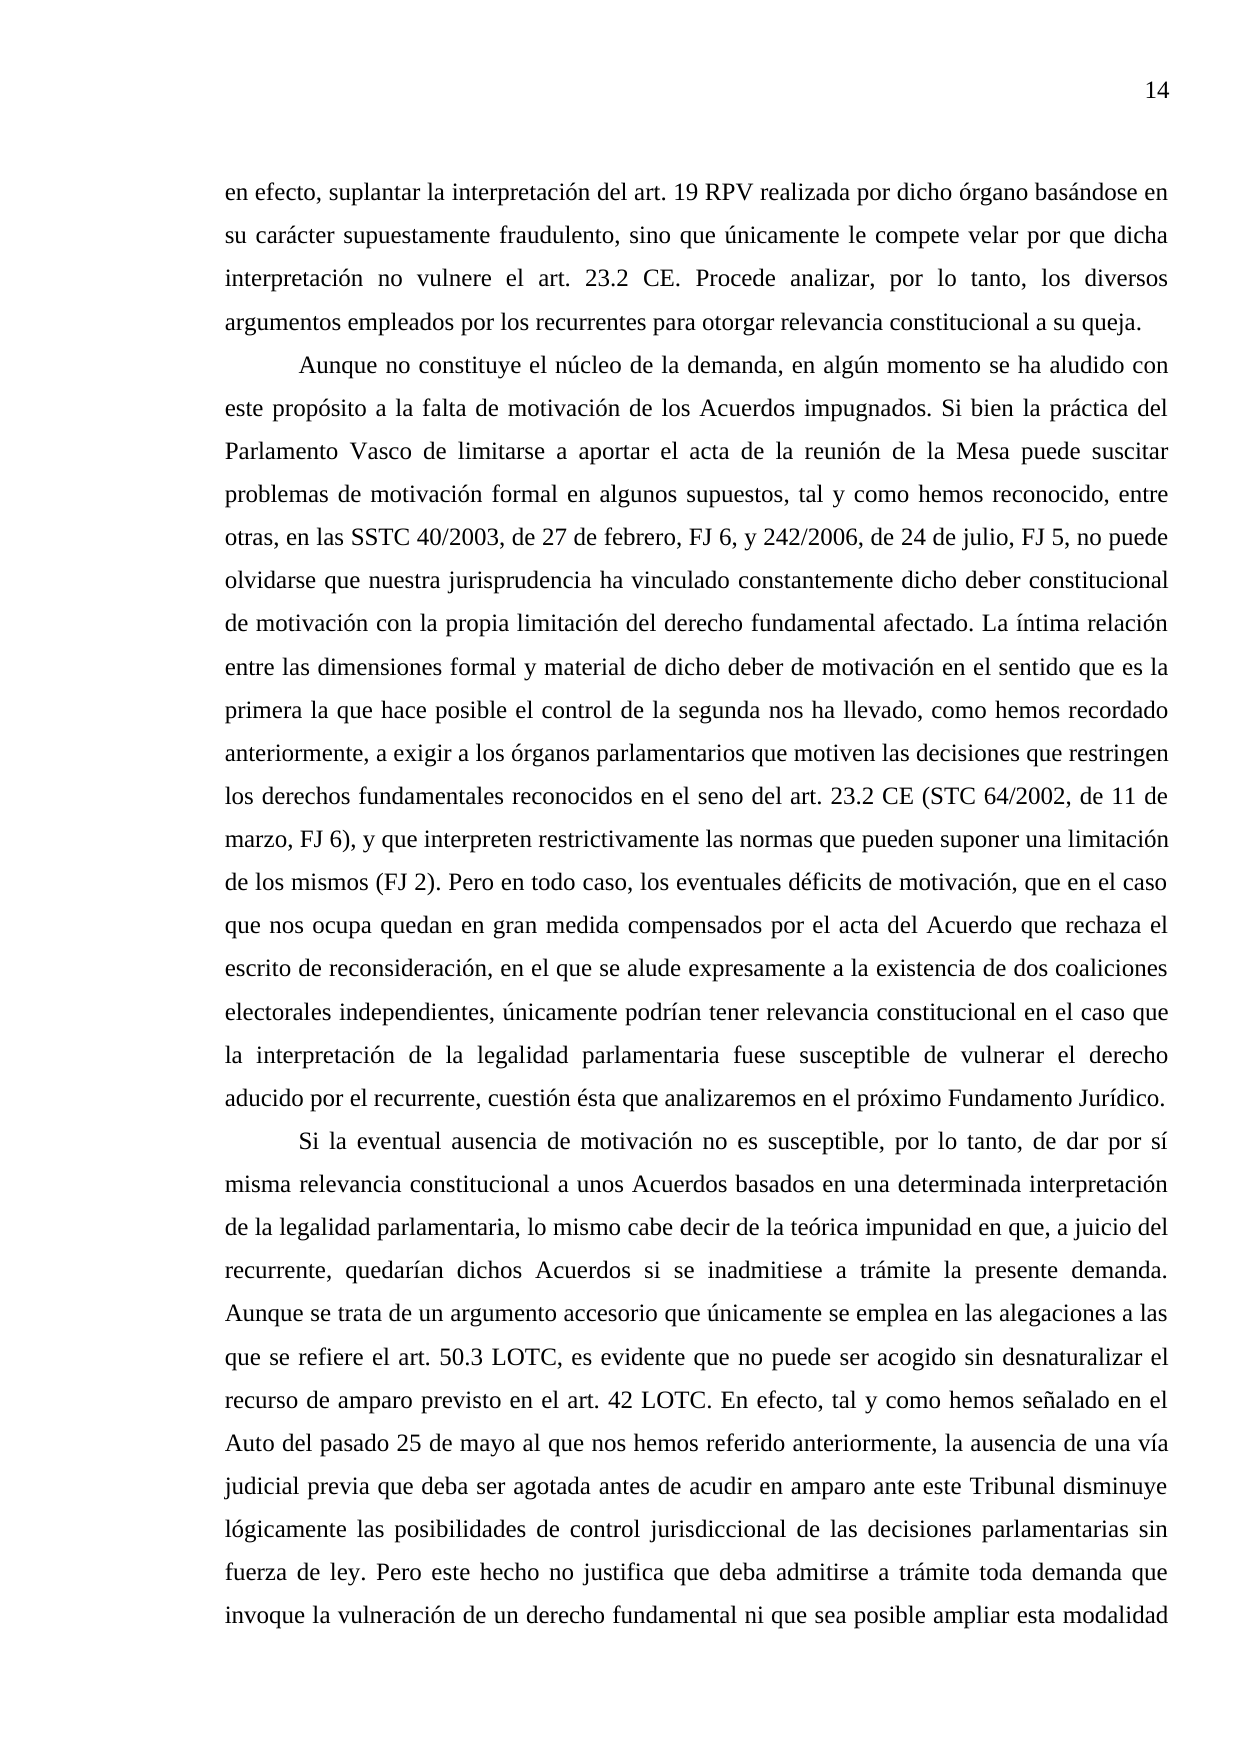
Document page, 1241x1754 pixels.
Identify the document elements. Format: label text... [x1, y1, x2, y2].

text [224, 177, 1169, 335]
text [224, 1126, 1169, 1629]
text Aunque no constituye el núcleo de la demanda, en algún momento se ha aludido con este propósito a la falta de motivación de los Acuerdos impugnados. Si bien la práctica del Parlamento Vasco de limitarse a aportar el acta de la reunión de la Mesa puede suscitar problemas de motivación formal en algunos supuestos, tal y como hemos reconocido, entre otras, en las SSTC 40/2003, de 27 de febrero, FJ 6, y 242/2006, de 24 de julio, FJ 5, no puede olvidarse que nuestra jurisprudencia ha vinculado constantemente dicho deber constitucional de motivación con la propia limitación del derecho fundamental afectado. La íntima relación entre las dimensiones formal y material de dicho deber de motivación en el sentido que es la primera la que hace posible el control de la segunda nos ha llevado, como hemos recordado anteriormente, a exigir a los órganos parlamentarios que motiven las decisiones que restringen los derechos fundamentales reconocidos en el seno del art. 23.2 CE (STC 64/2002, de 11 de marzo, FJ 6), y que interpreten restrictivamente las normas que pueden suponer una limitación de los mismos (FJ 2). Pero en todo caso, los eventuales déficits de motivación, que en el caso que nos ocupa quedan en gran medida compensados por el acta del Acuerdo que rechaza el escrito de reconsideración, en el que se alude expresamente a la existencia de dos coaliciones electorales independientes, únicamente podrían tener relevancia constitucional en el caso que la interpretación de la legalidad parlamentaria fuese susceptible de vulnerar el derecho aducido por el recurrente, cuestión ésta que analizaremos en el próximo Fundamento Jurídico. [224, 350, 1169, 1112]
